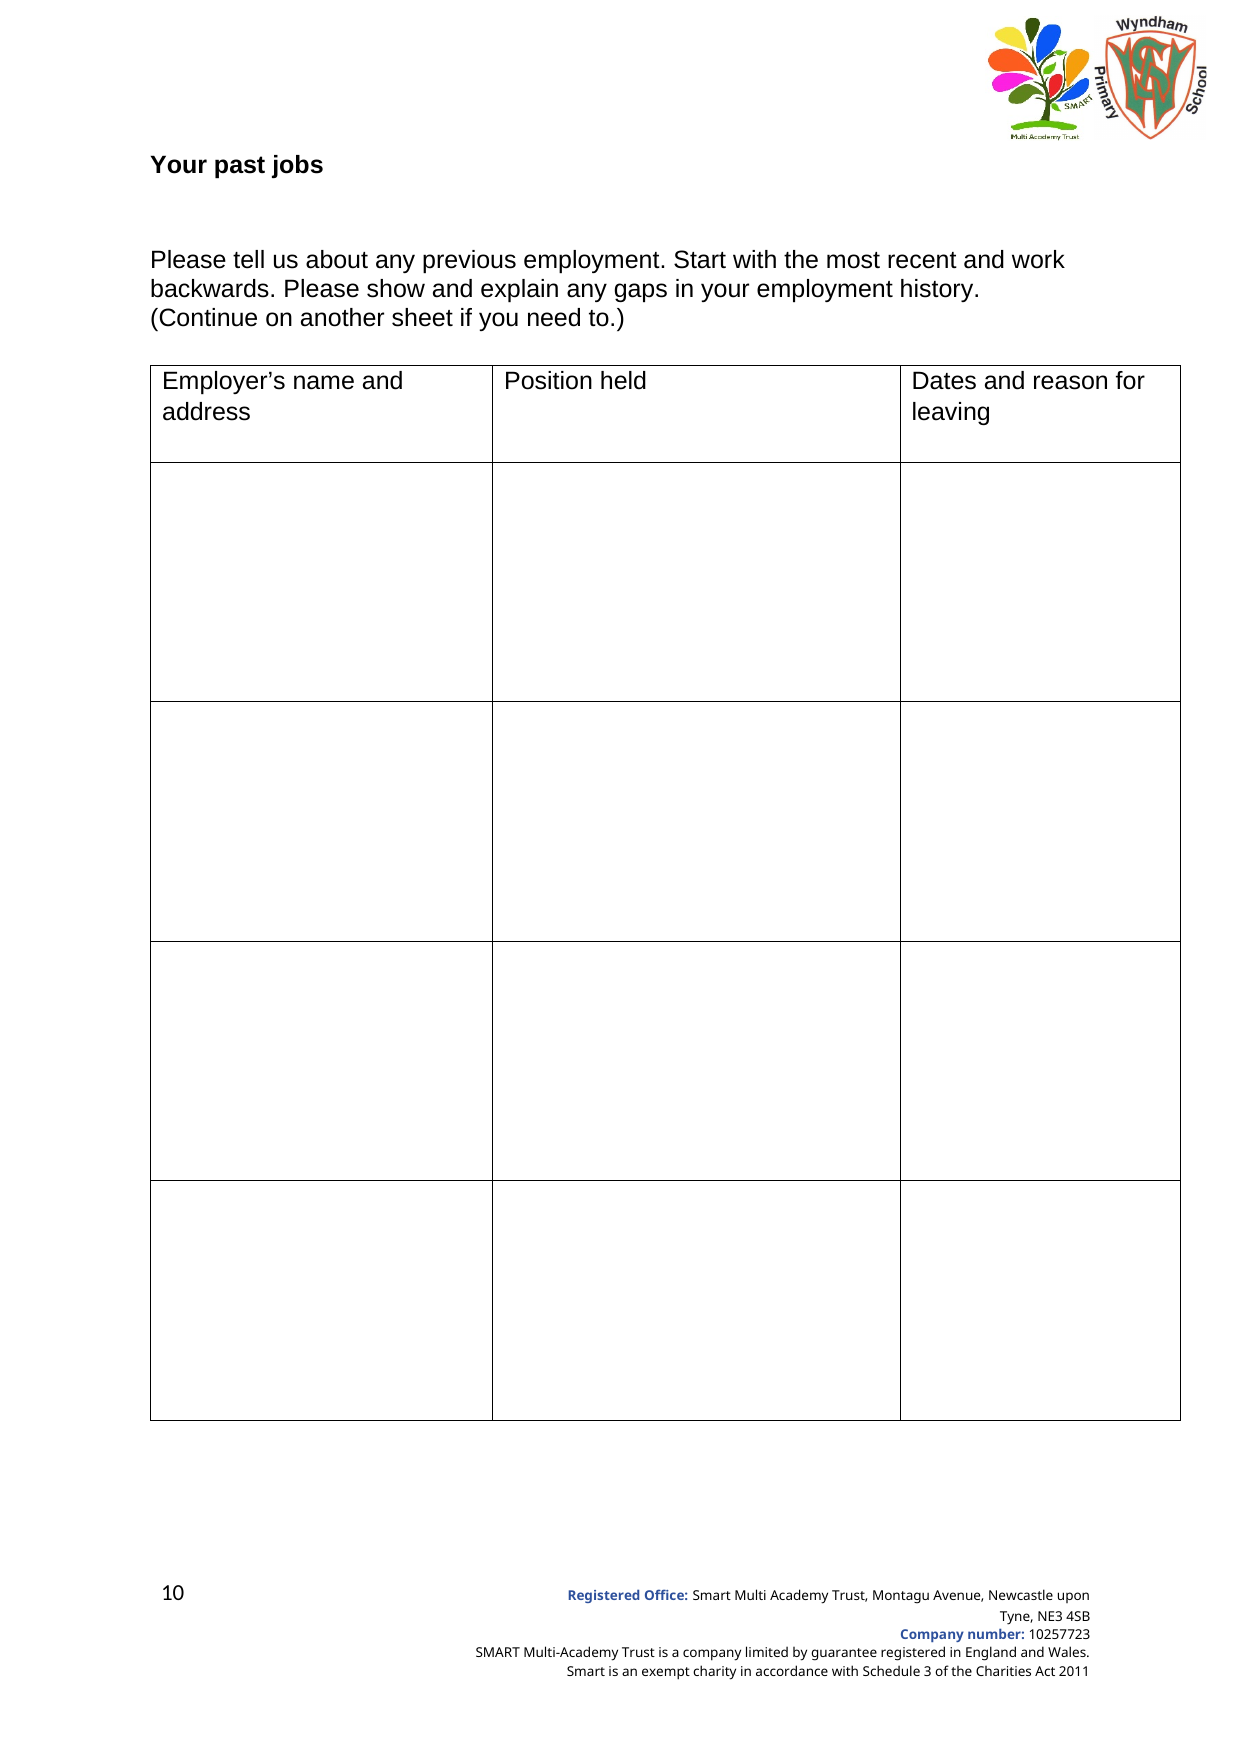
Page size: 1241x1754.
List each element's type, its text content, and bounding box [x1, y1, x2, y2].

table_cell [151, 1181, 492, 1420]
picture [985, 15, 1207, 141]
table_cell [493, 702, 900, 941]
table_cell [493, 463, 900, 701]
table_cell [151, 702, 492, 941]
text Your past jobs [150, 150, 1090, 179]
table_cell [151, 942, 492, 1180]
table_cell [493, 1181, 900, 1420]
table_cell [493, 942, 900, 1180]
text Please tell us about any previous employment. Start with the most recent and work backwards. Please show and explain any gaps in your employment history. (Continue on another sheet if you need to.) [150, 245, 1090, 332]
table_cell [901, 1181, 1180, 1420]
table_header Position held [493, 366, 900, 462]
table_cell [901, 942, 1180, 1180]
table_header Employer’s name and address [151, 366, 492, 462]
table_cell [151, 463, 492, 701]
table_cell [901, 463, 1180, 701]
table_header Dates and reason for leaving [901, 366, 1180, 462]
table_cell [901, 702, 1180, 941]
